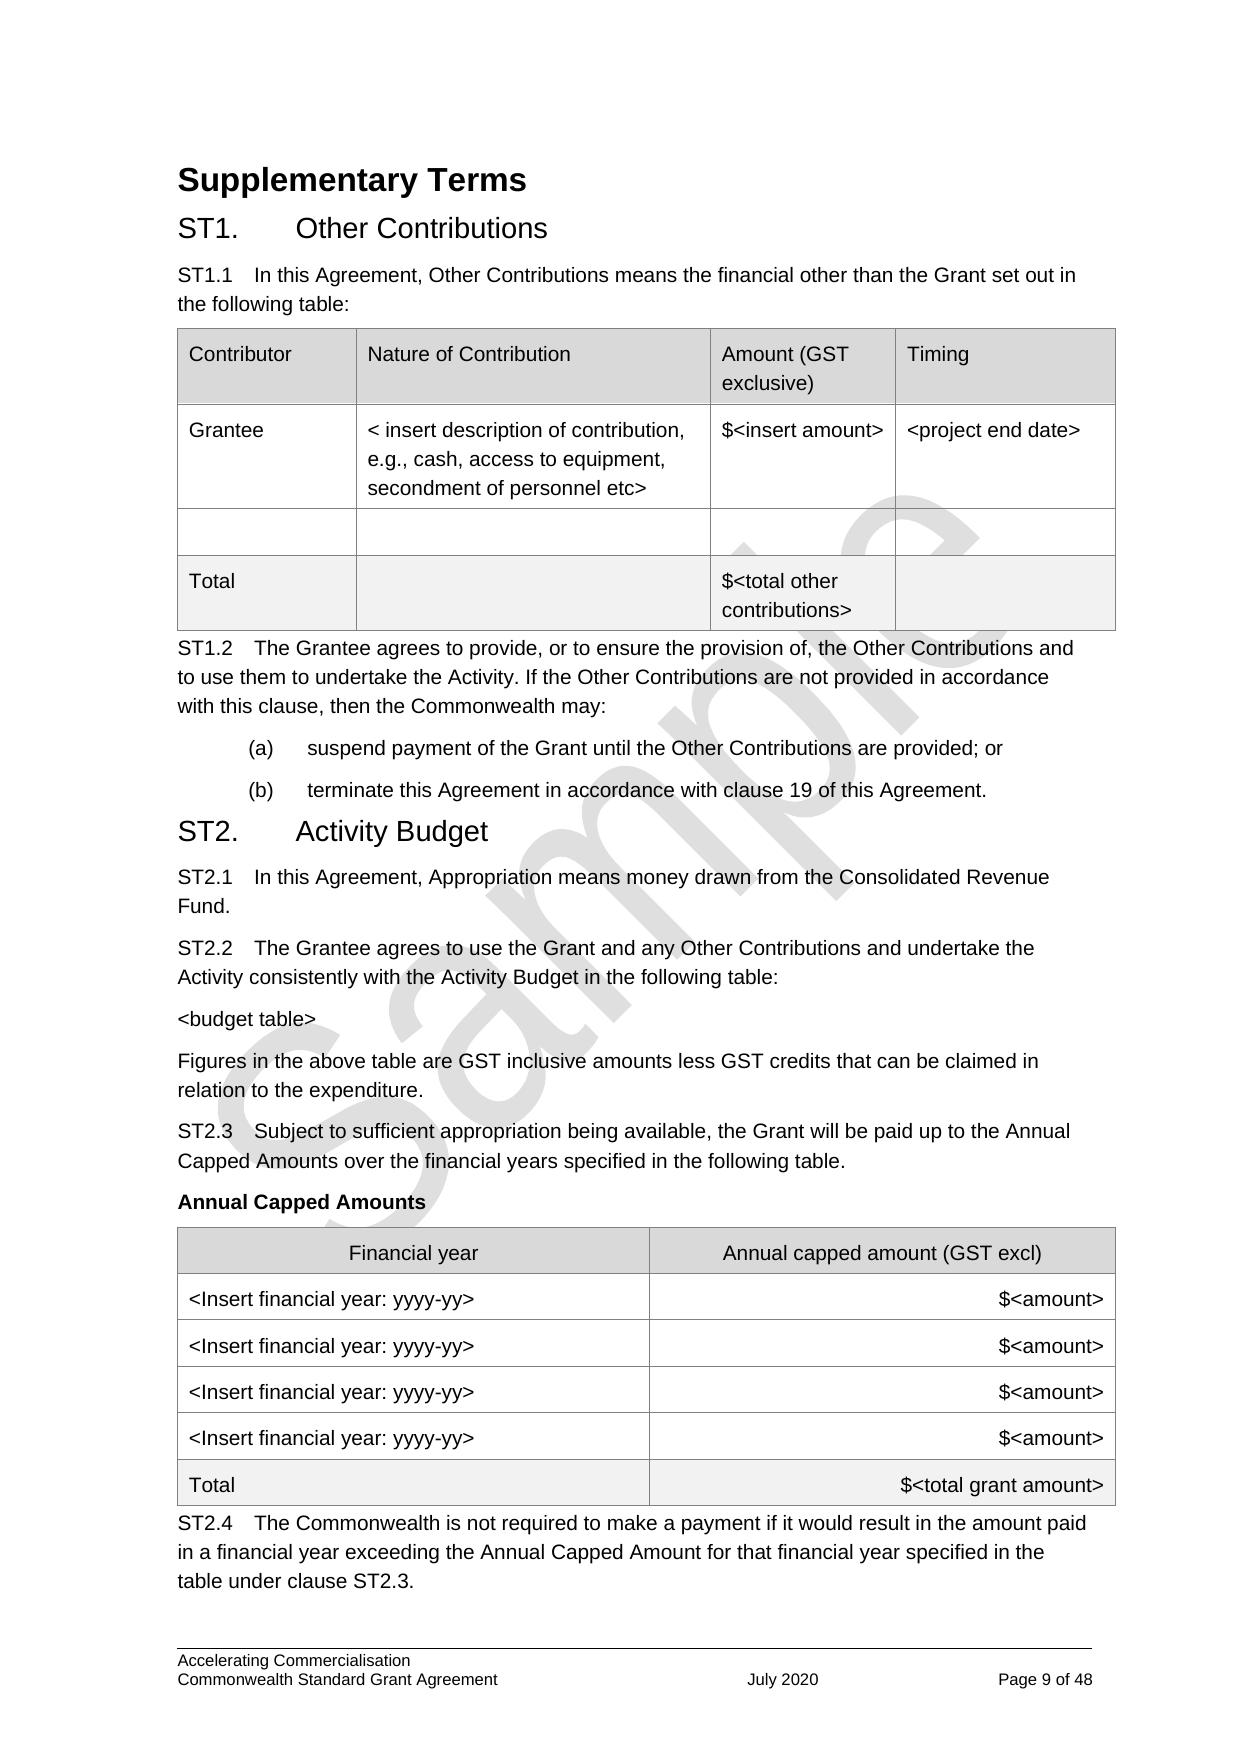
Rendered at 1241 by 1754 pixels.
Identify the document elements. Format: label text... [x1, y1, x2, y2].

table_header Timing [896, 329, 1115, 403]
table_cell [357, 556, 710, 630]
subtitle Other Contributions [177, 211, 1092, 245]
table_cell <Insert financial year: yyyy-yy> [178, 1413, 649, 1458]
text ST1.1 In this Agreement, Other Contributions means the financial other than the Grant set out in the following table: [177, 257, 1092, 316]
table_cell <Insert financial year: yyyy-yy> [178, 1320, 649, 1366]
table_cell <project end date> [896, 405, 1115, 508]
subtitle Activity Budget [177, 814, 1092, 847]
table_cell $<amount> [650, 1320, 1115, 1366]
table_cell [711, 509, 895, 554]
table_header Nature of Contribution [357, 329, 710, 403]
table_header Annual capped amount (GST excl) [650, 1228, 1115, 1273]
table_cell [357, 509, 710, 554]
text Annual Capped Amounts [177, 1185, 1092, 1214]
table_cell $<amount> [650, 1413, 1115, 1458]
table_cell < insert description of contribution, e.g., cash, access to equipment, secondment of personnel etc> [357, 405, 710, 508]
table_cell [896, 509, 1115, 554]
table_cell $<amount> [650, 1367, 1115, 1412]
table_header Contributor [178, 329, 356, 403]
table_cell Grantee [178, 405, 356, 508]
table_cell $<amount> [650, 1274, 1115, 1319]
subtitle Supplementary Terms [177, 160, 1092, 199]
list ST2.1 In this Agreement, Appropriation means money drawn from the Consolidated Revenue Fund. [177, 860, 1092, 918]
text ST2.4 The Commonwealth is not required to make a payment if it would result in the amount paid in a financial year exceeding the Annual Capped Amount for that financial year specified in the table under clause ST2.3. [177, 1506, 1092, 1593]
table_cell <Insert financial year: yyyy-yy> [178, 1367, 649, 1412]
table_cell Total [178, 1460, 649, 1505]
table_cell Total [178, 556, 356, 630]
table_cell [896, 556, 1115, 630]
list suspend payment of the Grant until the Other Contributions are provided; or [248, 731, 1092, 760]
text ST2.2 The Grantee agrees to use the Grant and any Other Contributions and undertake the Activity consistently with the Activity Budget in the following table: [177, 931, 1092, 989]
text <budget table> [177, 1002, 1092, 1031]
text ST1.2 The Grantee agrees to provide, or to ensure the provision of, the Other Contributions and to use them to undertake the Activity. If the Other Contributions are not provided in accordance with this clause, then the Commonwealth may: [177, 631, 1092, 718]
table_cell <Insert financial year: yyyy-yy> [178, 1274, 649, 1319]
table_cell $<total other contributions> [711, 556, 895, 630]
table_cell [178, 509, 356, 554]
list terminate this Agreement in accordance with clause 19 of this Agreement. [248, 772, 1092, 801]
table_cell $<total grant amount> [650, 1460, 1115, 1505]
table_cell $<insert amount> [711, 405, 895, 508]
table_header Financial year [178, 1228, 649, 1273]
text Figures in the above table are GST inclusive amounts less GST credits that can be claimed in relation to the expenditure. [177, 1043, 1092, 1102]
table_header Amount (GST exclusive) [711, 329, 895, 403]
text ST2.3 Subject to sufficient appropriation being available, the Grant will be paid up to the Annual Capped Amounts over the financial years specified in the following table. [177, 1114, 1092, 1172]
